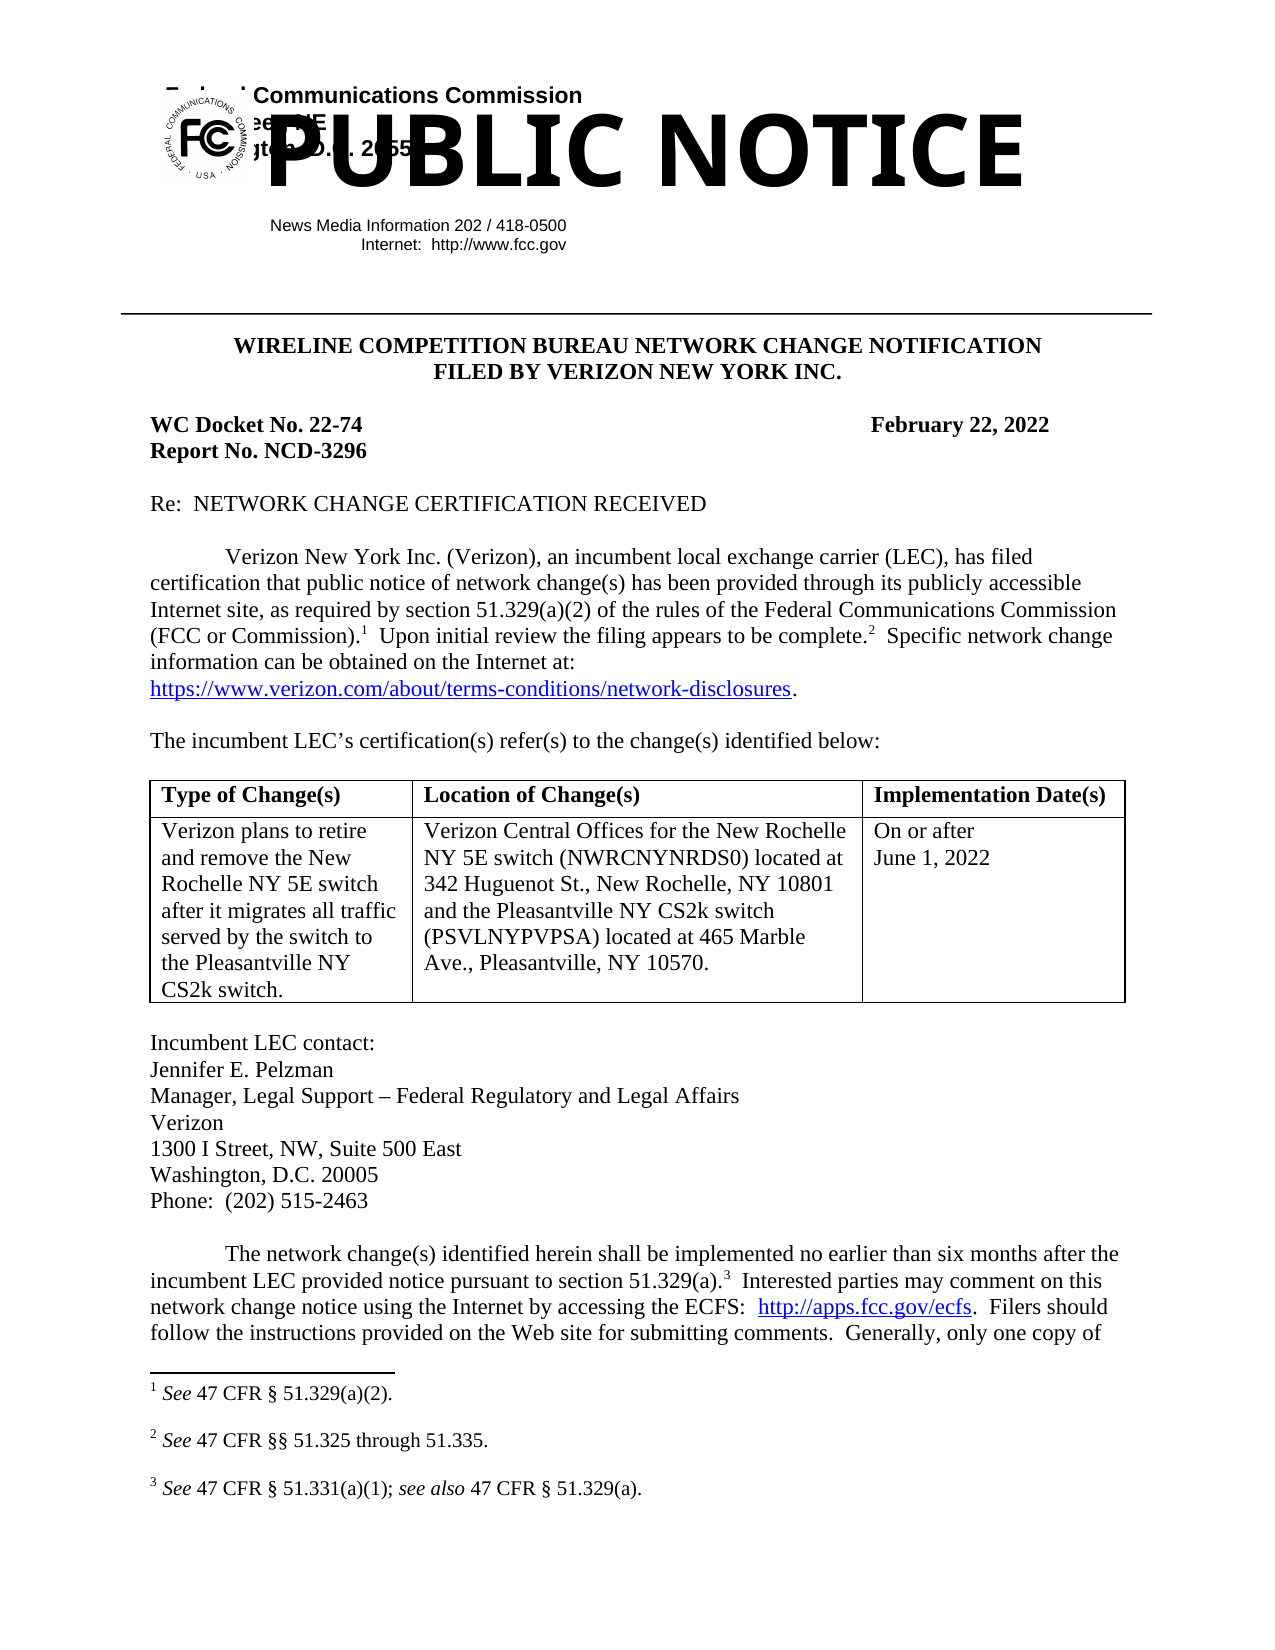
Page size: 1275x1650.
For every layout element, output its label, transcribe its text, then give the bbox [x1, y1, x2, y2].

text Re: NETWORK CHANGE CERTIFICATION RECEIVED [150, 490, 1125, 517]
title FILED BY VERIZON NEW YORK INC. [150, 358, 1125, 385]
table_cell Verizon Central Offices for the New Rochelle NY 5E switch (NWRCNYNRDS0) located at 342 Huguenot St., New Rochelle, NY 10801 and the Pleasantville NY CS2k switch (PSVLNYPVPSA) located at 465 Marble Ave., Pleasantville, NY 10570. [413, 818, 862, 1002]
text Manager, Legal Support – Federal Regulatory and Legal Affairs [150, 1082, 1125, 1108]
title WC Docket No. 22-74 February 22, 2022 [150, 411, 1125, 437]
table_header Type of Change(s) [151, 781, 412, 817]
text Jennifer E. Pelzman [150, 1056, 1125, 1082]
text Verizon New York Inc. (Verizon), an incumbent local exchange carrier (LEC), has filed certification that public notice of network change(s) has been provided through its publicly accessible Internet site, as required by section 51.329(a)(2) of the rules of the Federal Communications Commission (FCC or Commission). Upon initial review the filing appears to be complete. Specific network change information can be obtained on the Internet at: https://www.verizon.com/about/terms-conditions/network-disclosures. [150, 543, 1125, 701]
text Phone: (202) 515-2463 [150, 1188, 1125, 1214]
text 1300 I Street, NW, Suite 500 East [150, 1135, 1125, 1161]
picture [157, 90, 254, 188]
text Incumbent LEC contact: [150, 1029, 1125, 1056]
title WIRELINE COMPETITION BUREAU NETWORK CHANGE NOTIFICATION [150, 332, 1125, 358]
table_header Location of Change(s) [413, 781, 862, 817]
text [150, 1240, 1125, 1346]
text Washington, D.C. 20005 [150, 1161, 1125, 1188]
text The incumbent LEC’s certification(s) refer(s) to the change(s) identified below: [150, 727, 1125, 754]
table_header Implementation Date(s) [863, 781, 1124, 817]
table_cell Verizon plans to retire and remove the New Rochelle NY 5E switch after it migrates all traffic served by the switch to the Pleasantville NY CS2k switch. [151, 818, 412, 1002]
table_cell On or after June 1, 2022 [863, 818, 1124, 1002]
text Verizon [150, 1108, 1125, 1135]
title Report No. NCD-3296 [150, 437, 1125, 464]
